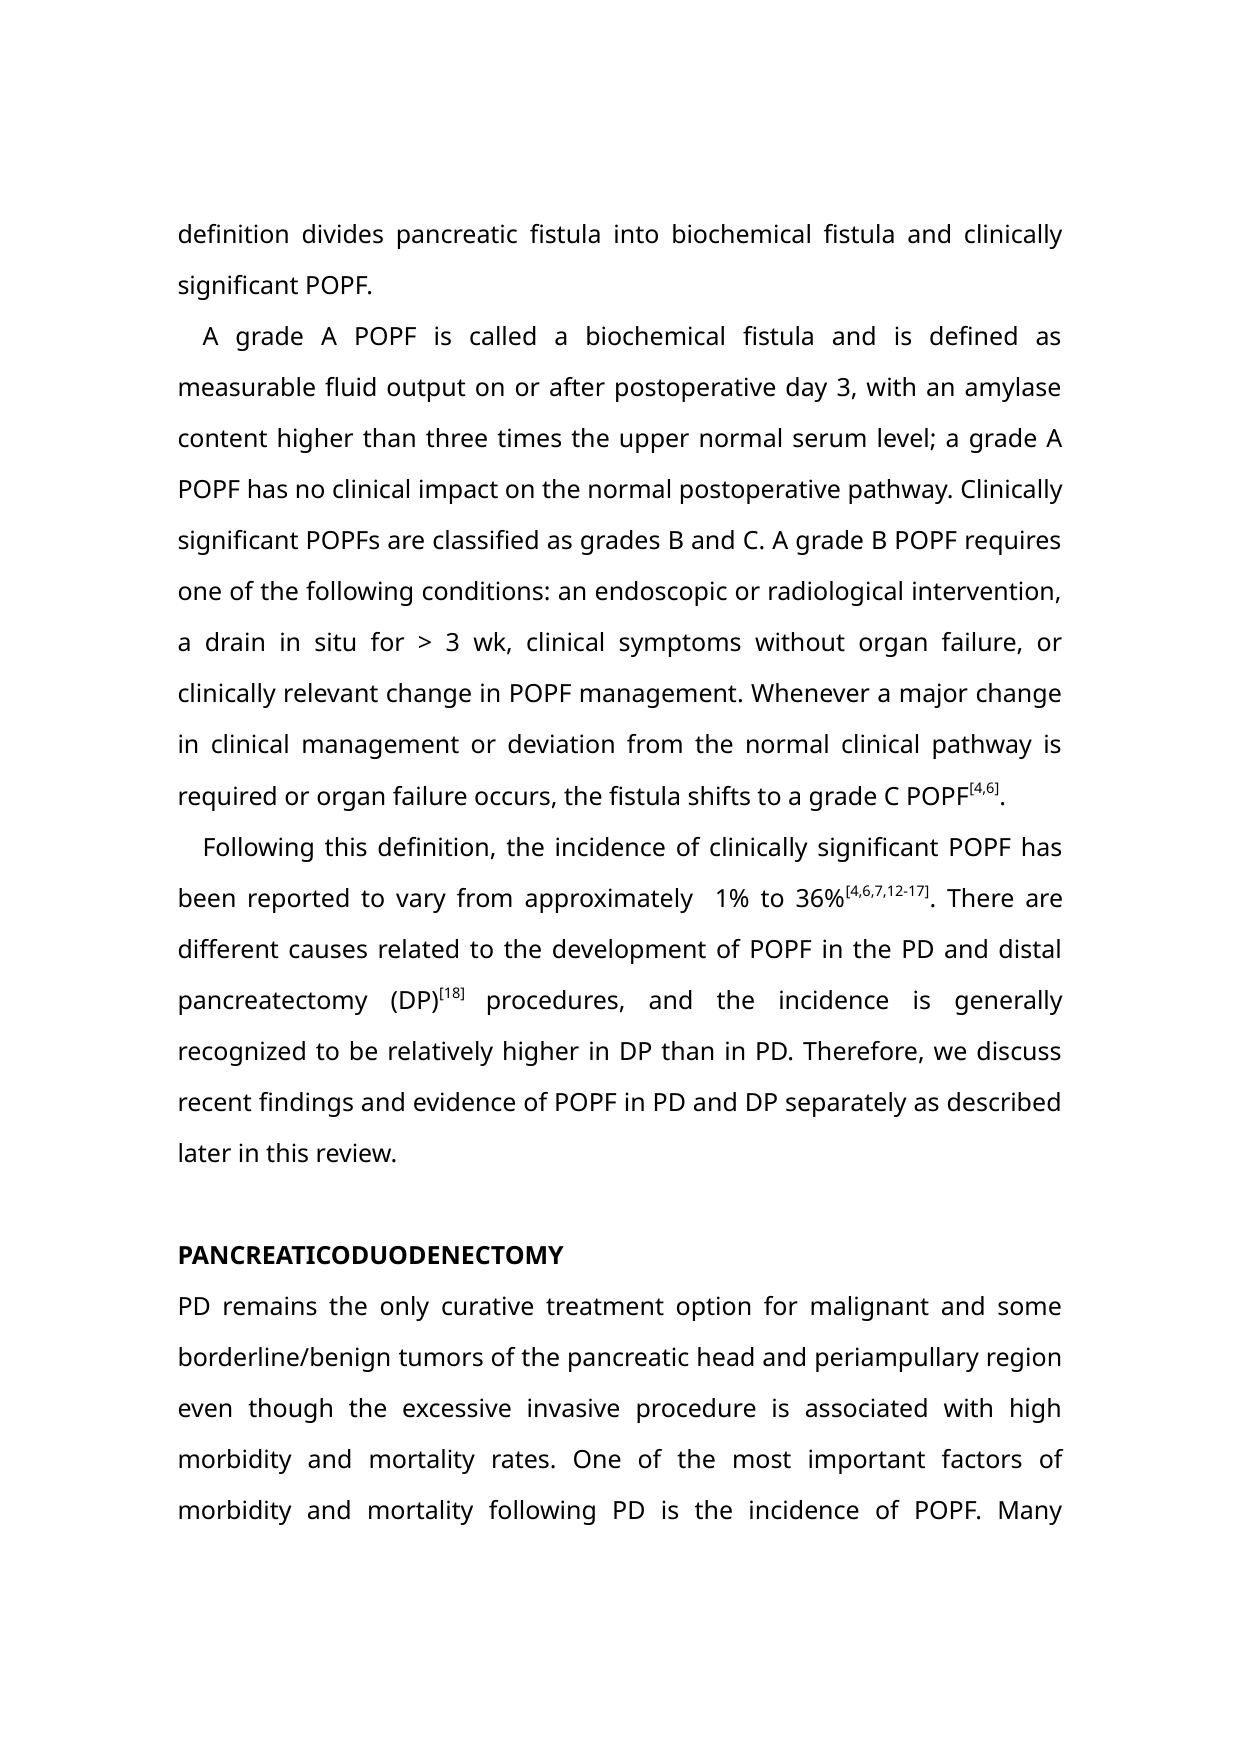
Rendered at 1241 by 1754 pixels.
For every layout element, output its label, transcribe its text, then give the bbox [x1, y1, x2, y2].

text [177, 217, 1063, 302]
text A grade A POPF is called a biochemical fistula and is defined as measurable fluid output on or after postoperative day 3, with an amylase content higher than three times the upper normal serum level; a grade A POPF has no clinical impact on the normal postoperative pathway. Clinically significant POPFs are classified as grades B and C. A grade B POPF requires one of the following conditions: an endoscopic or radiological intervention, a drain in situ for > 3 wk, clinical symptoms without organ failure, or clinically relevant change in POPF management. Whenever a major change in clinical management or deviation from the normal clinical pathway is required or organ failure occurs, the fistula shifts to a grade C POPF[4,6]. [177, 319, 1063, 812]
text Following this definition, the incidence of clinically significant POPF has been reported to vary from approximately 1% to 36%[4,6,7,12-17]. There are different causes related to the development of POPF in the PD and distal pancreatectomy (DP)[18] procedures, and the incidence is generally recognized to be relatively higher in DP than in PD. Therefore, we discuss recent findings and evidence of POPF in PD and DP separately as described later in this review. [177, 829, 1063, 1169]
text PANCREATICODUODENECTOMY [177, 1238, 1063, 1272]
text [177, 1289, 1063, 1527]
